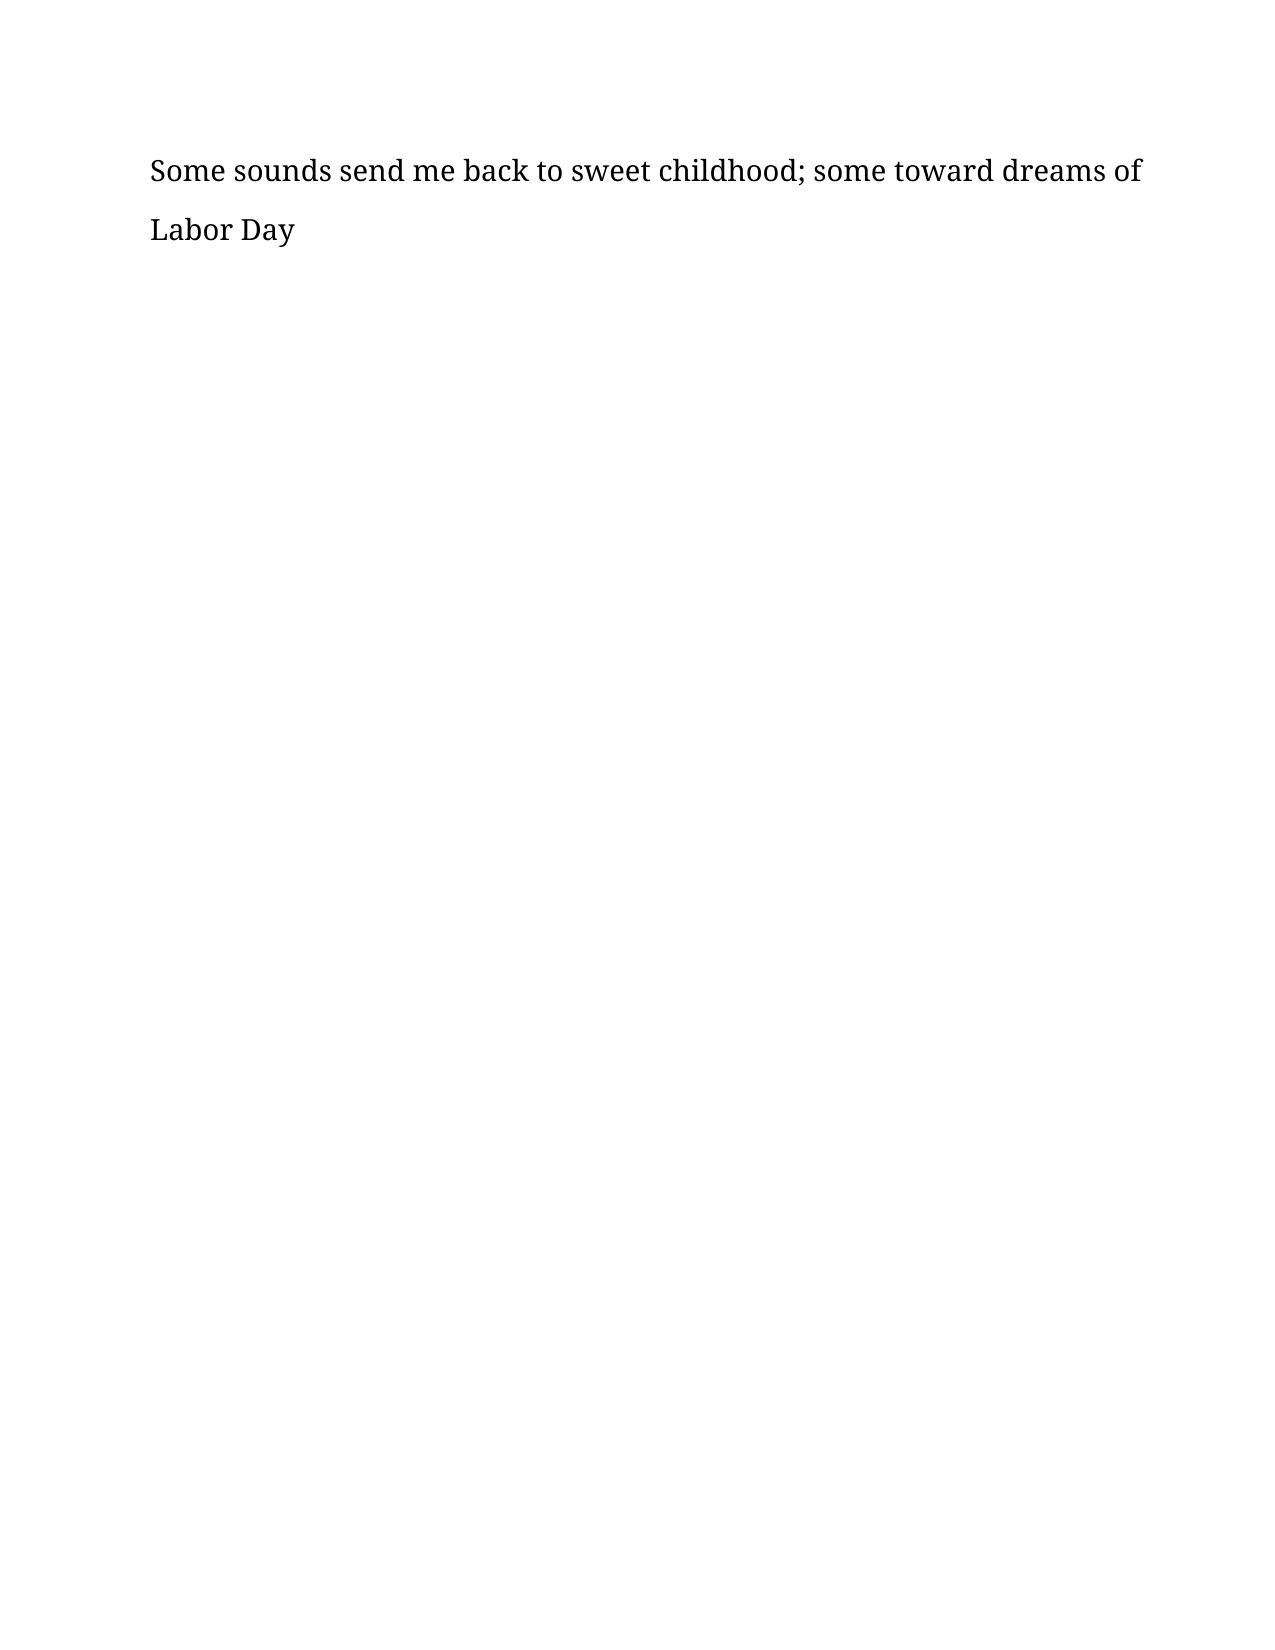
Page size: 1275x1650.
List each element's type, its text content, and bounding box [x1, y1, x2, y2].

text Some sounds send me back to sweet childhood; some toward dreams of Labor Day [150, 150, 1170, 249]
